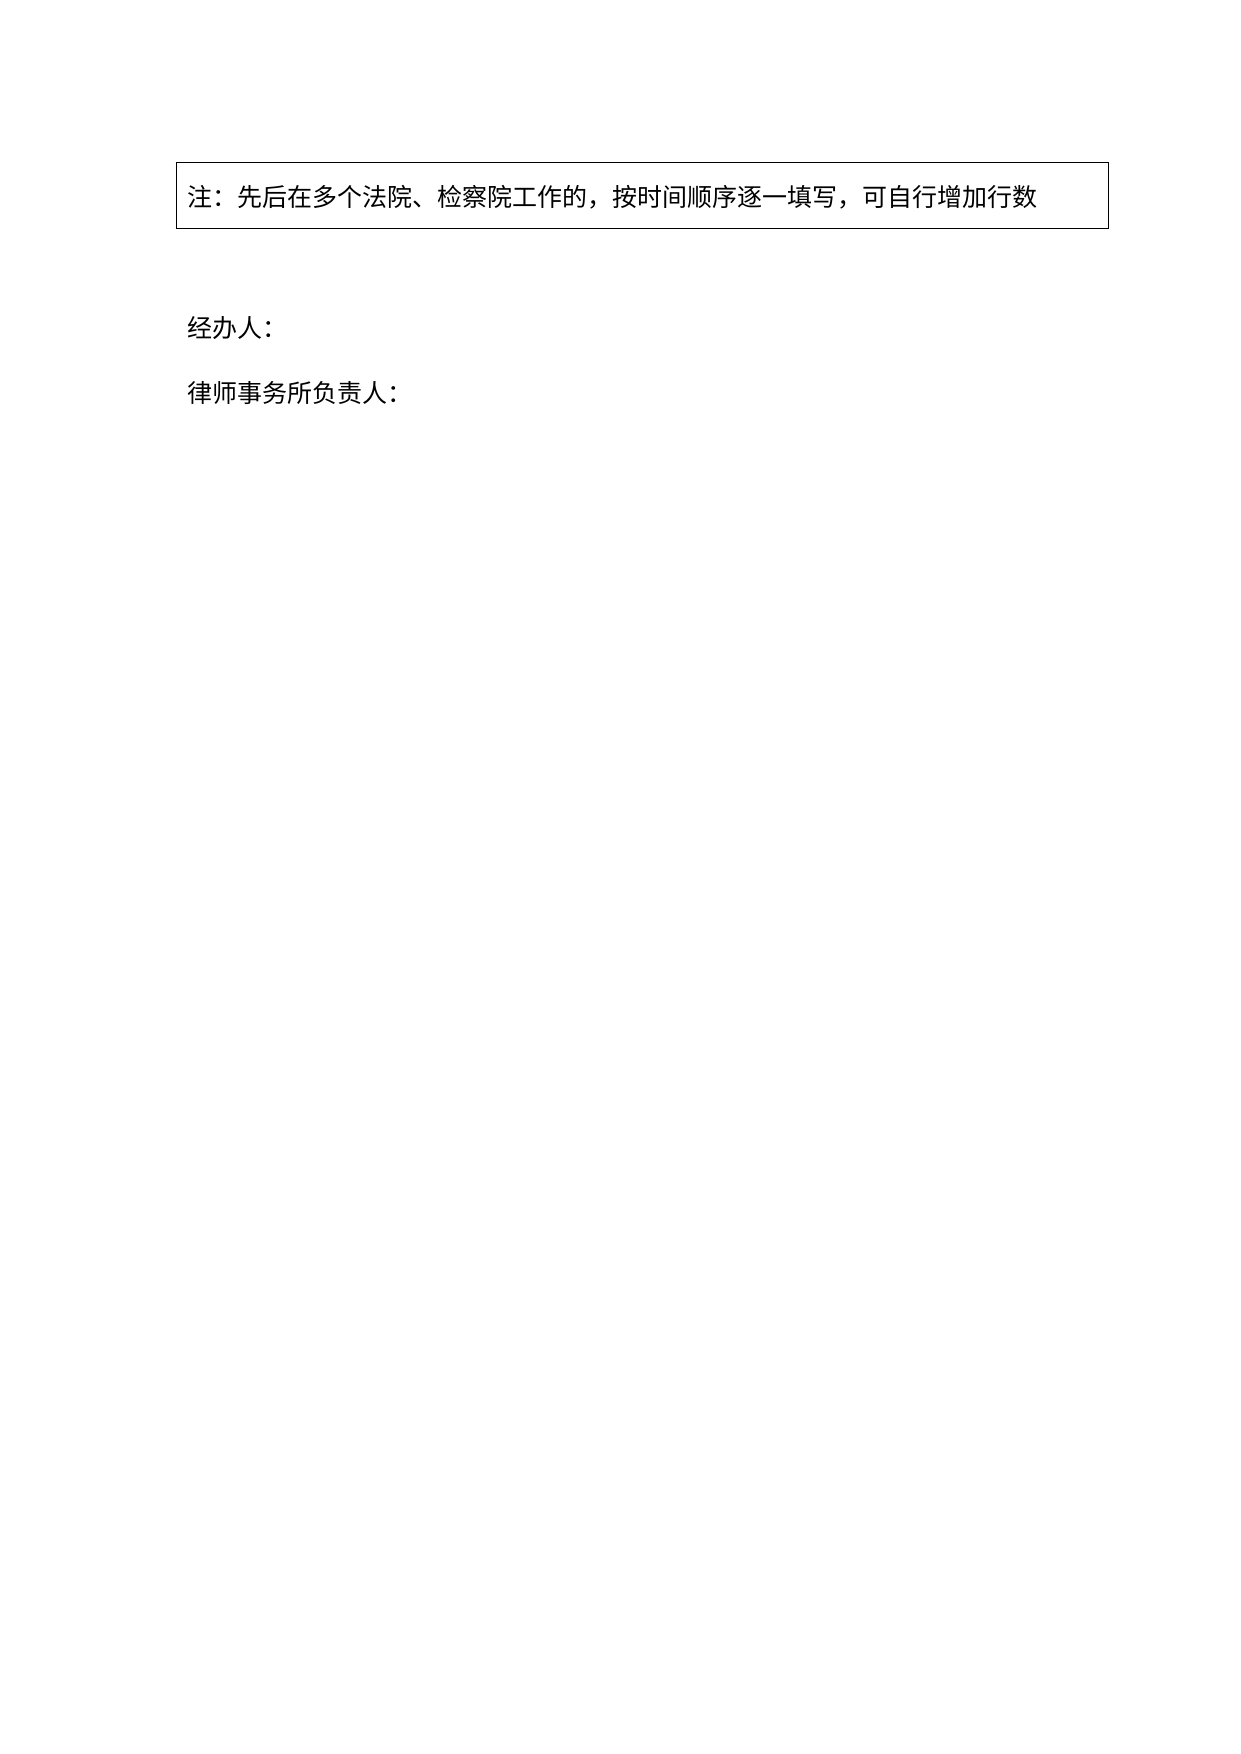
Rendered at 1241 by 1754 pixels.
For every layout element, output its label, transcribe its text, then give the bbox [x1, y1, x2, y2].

text 律师事务所负责人： [187, 359, 1053, 424]
text 经办人： [187, 294, 1053, 359]
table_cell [177, 163, 1108, 228]
